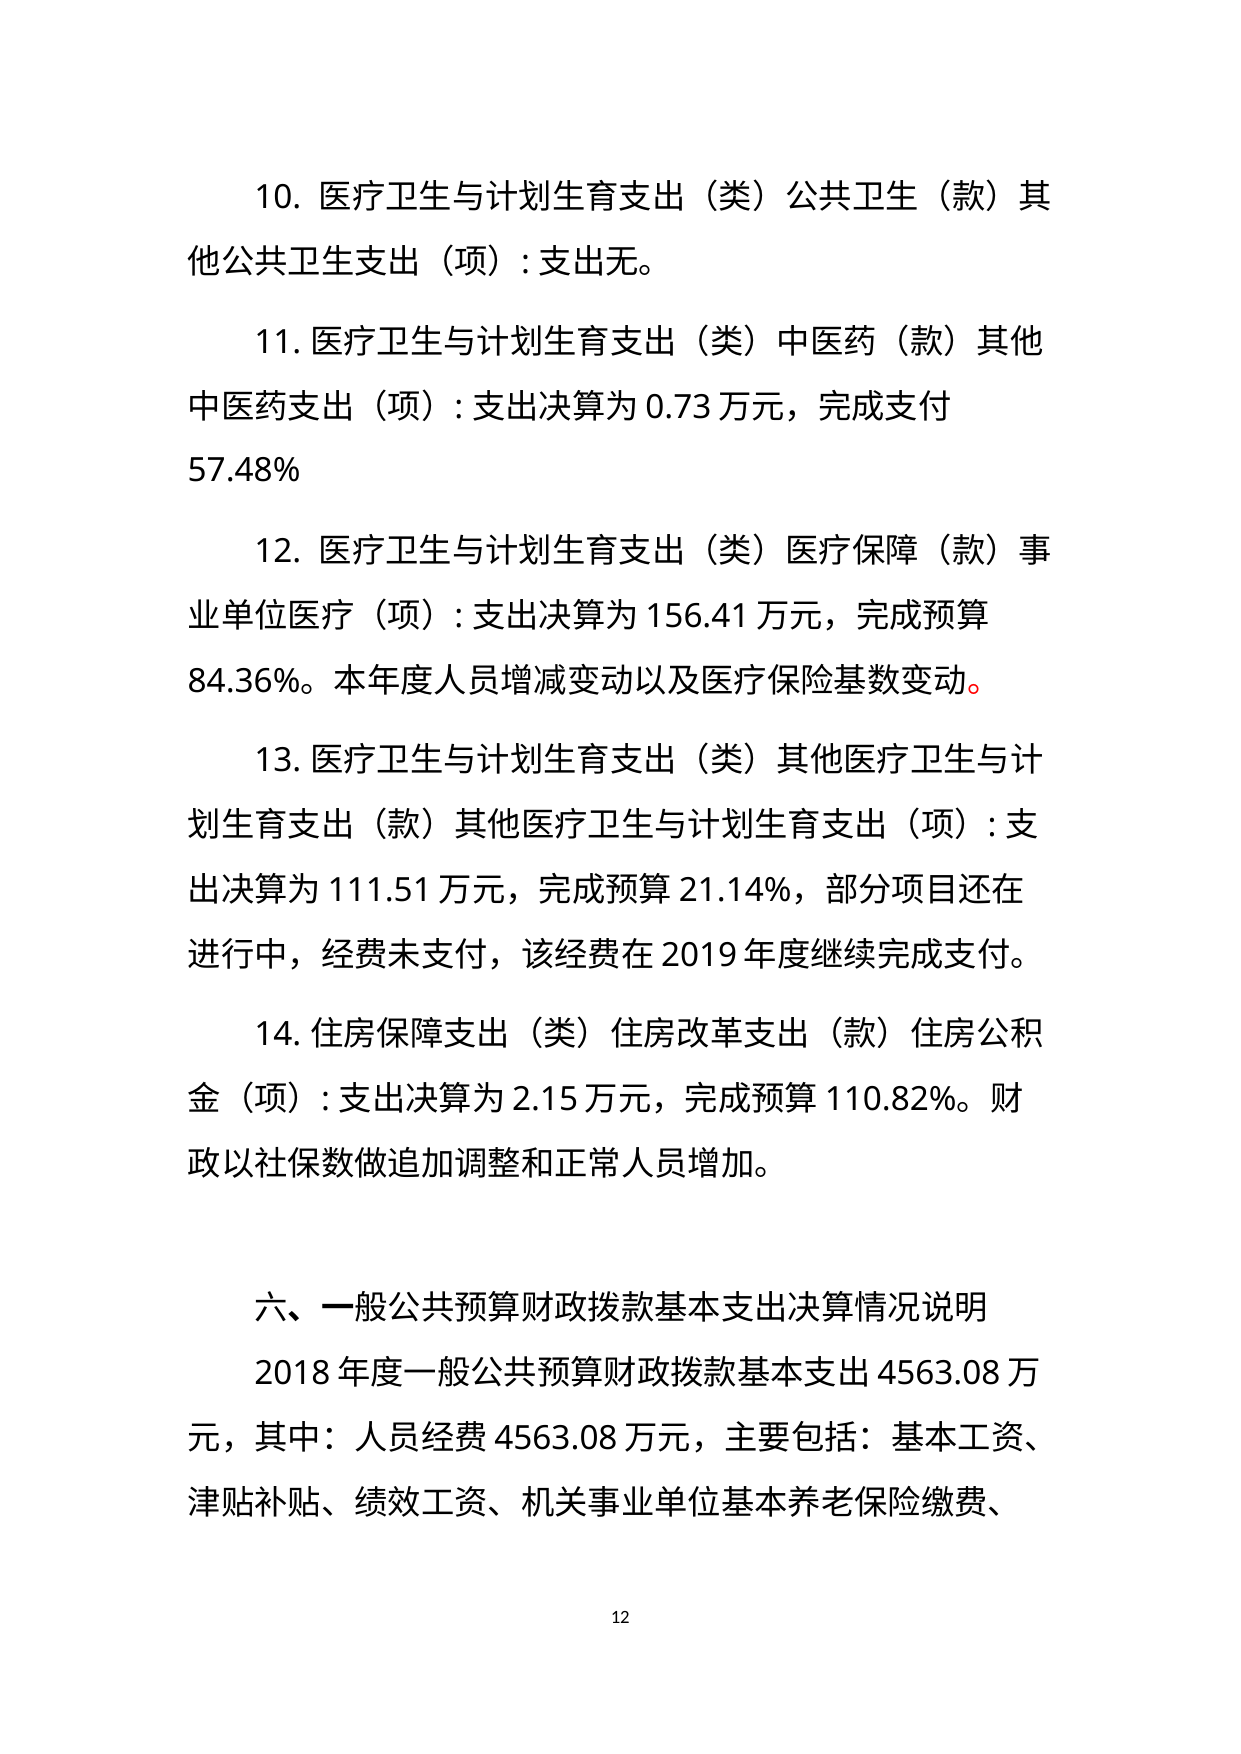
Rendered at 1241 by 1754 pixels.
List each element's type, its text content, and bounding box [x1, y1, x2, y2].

text 10. 医疗卫生与计划生育支出（类）公共卫生（款）其他公共卫生支出（项）: 支出无。 [187, 162, 1053, 292]
text 14. 住房保障支出（类）住房改革支出（款）住房公积金（项）: 支出决算为2.15万元，完成预算110.82%。财政以社保数做追加调整和正常人员增加。 [187, 999, 1053, 1194]
text 12. 医疗卫生与计划生育支出（类）医疗保障（款）事业单位医疗（项）: 支出决算为156.41万元，完成预算84.36%。本年度人员增减变动以及医疗保险基数变动。 [187, 515, 1053, 710]
text 11. 医疗卫生与计划生育支出（类）中医药（款）其他中医药支出（项）: 支出决算为0.73万元，完成支付57.48% [187, 306, 1053, 501]
text 13. 医疗卫生与计划生育支出（类）其他医疗卫生与计划生育支出（款）其他医疗卫生与计划生育支出（项）: 支出决算为111.51万元，完成预算21.14%，部分项目还在进行中，经费未支付，该经费在2019年度继续完成支付。 [187, 724, 1053, 984]
text 六、一般公共预算财政拨款基本支出决算情况说明 [187, 1273, 1053, 1338]
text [187, 1338, 1053, 1533]
